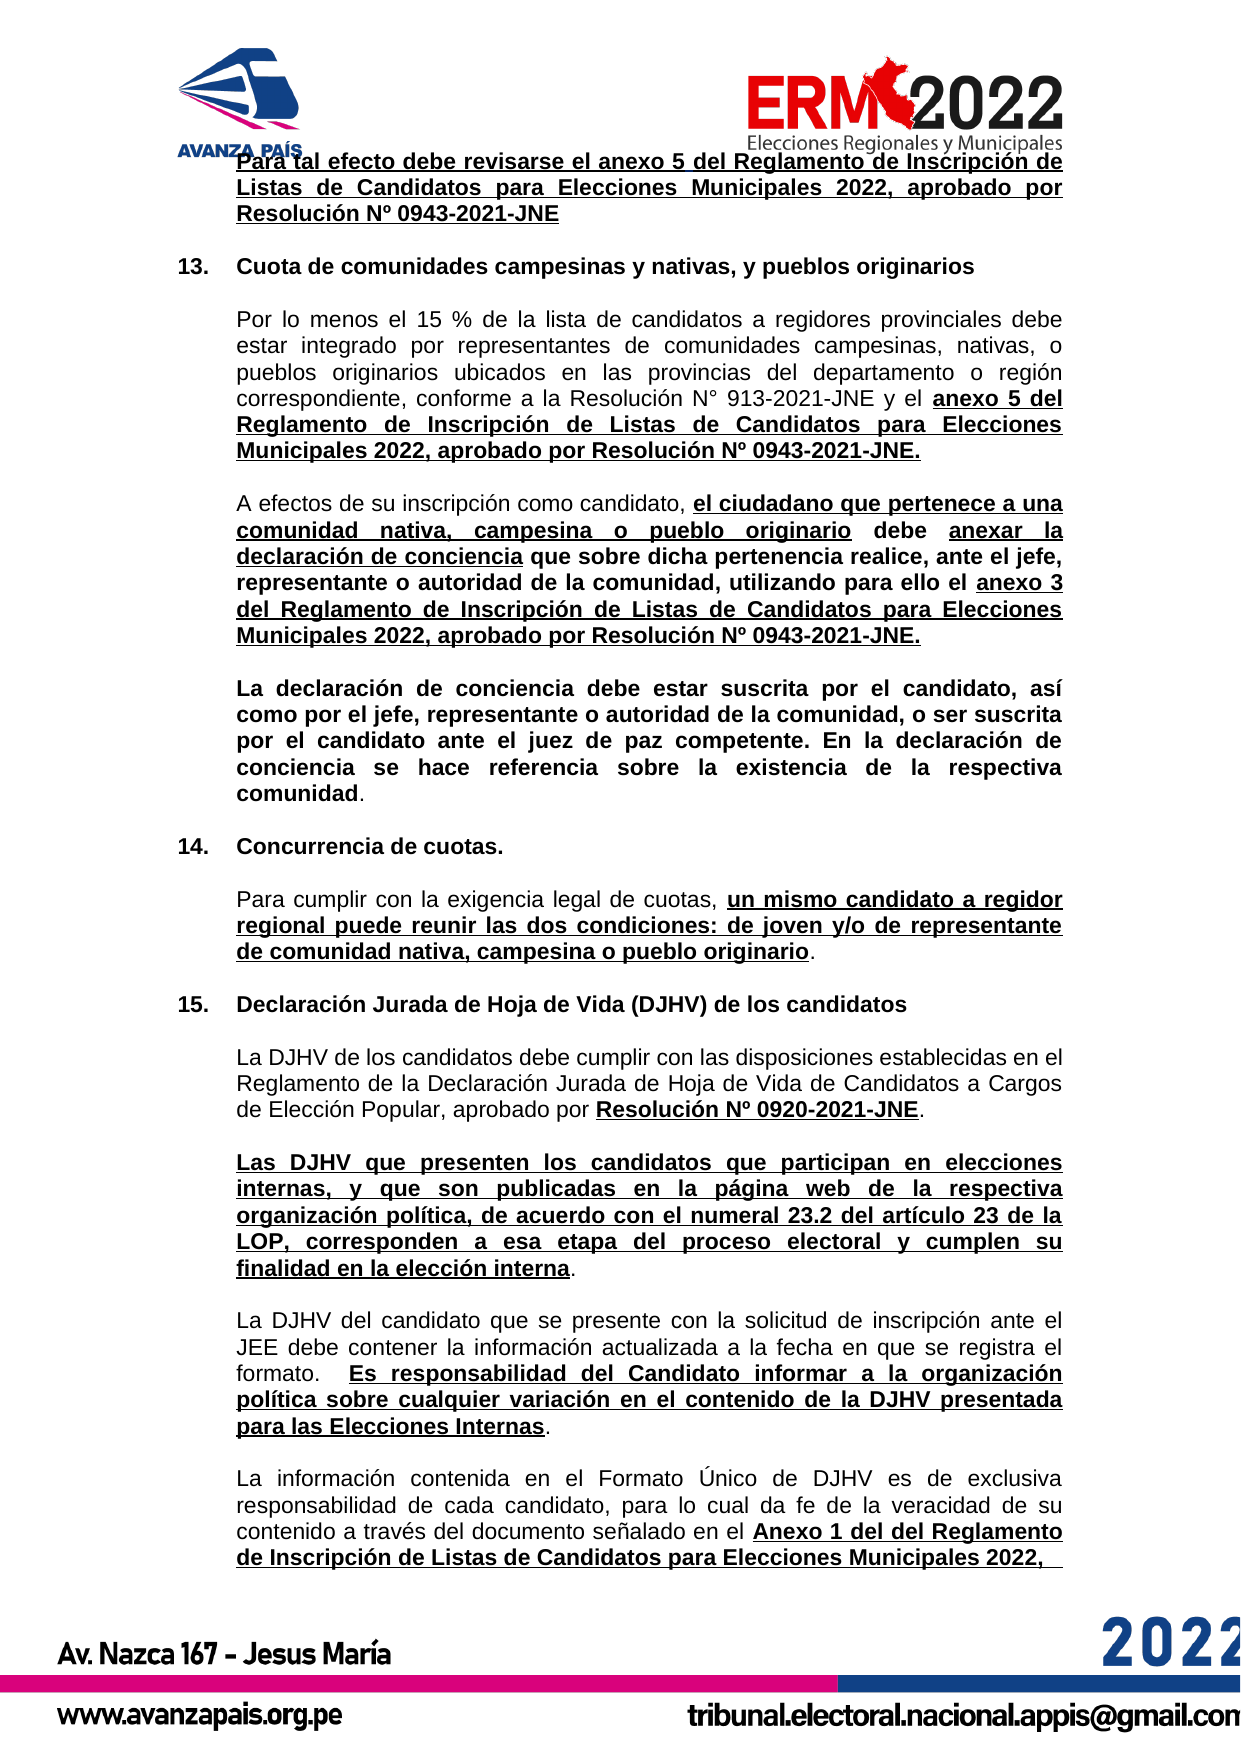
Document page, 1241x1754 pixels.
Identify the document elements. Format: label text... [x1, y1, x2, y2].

text Por lo menos el 15 % de la lista de candidatos a regidores provinciales debe estar integrado por representantes de comunidades campesinas, nativas, o pueblos originarios ubicados en las provincias del departamento o región correspondiente, conforme a la Resolución N° 913-2021-JNE y el anexo 5 del Reglamento de Inscripción de Listas de Candidatos para Elecciones Municipales 2022, aprobado por Resolución Nº 0943-2021-JNE. [236, 306, 1063, 434]
text La declaración de conciencia debe estar suscrita por el candidato, así como por el jefe, representante o autoridad de la comunidad, o ser suscrita por el candidato ante el juez de paz competente. En la declaración de conciencia se hace referencia sobre la existencia de la respectiva comunidad. [236, 675, 1063, 806]
picture [0, 1607, 1241, 1734]
text Las DJHV que presenten los candidatos que participan en elecciones internas, y que son publicadas en la página web de la respectiva organización política, de acuerdo con el numeral 23.2 del artículo 23 de la LOP, corresponden a esa etapa del proceso electoral y cumplen su finalidad en la elección interna. [236, 1226, 1063, 1251]
list Declaración Jurada de Hoja de Vida (DJHV) de los candidatos [177, 991, 1063, 1017]
text Las DJHV que presenten los candidatos que participan en elecciones internas, y que son publicadas en la página web de la respectiva organización política, de acuerdo con el numeral 23.2 del artículo 23 de la LOP, corresponden a esa etapa del proceso electoral y cumplen su finalidad en la elección interna. [236, 1149, 1063, 1172]
text Para tal efecto debe revisarse el anexo 5 del Reglamento de Inscripción de Listas de Candidatos para Elecciones Municipales 2022, aprobado por Resolución Nº 0943-2021-JNE [236, 198, 1063, 227]
text A efectos de su inscripción como candidato, el ciudadano que pertenece a una comunidad nativa, campesina o pueblo originario debe anexar la declaración de conciencia que sobre dicha pertenencia realice, ante el jefe, representante o autoridad de la comunidad, utilizando para ello el anexo 3 del Reglamento de Inscripción de Listas de Candidatos para Elecciones Municipales 2022, aprobado por Resolución Nº 0943-2021-JNE. [236, 490, 1063, 618]
text Las DJHV que presenten los candidatos que participan en elecciones internas, y que son publicadas en la página web de la respectiva organización política, de acuerdo con el numeral 23.2 del artículo 23 de la LOP, corresponden a esa etapa del proceso electoral y cumplen su finalidad en la elección interna. [236, 1199, 1063, 1225]
text La DJHV de los candidatos debe cumplir con las disposiciones establecidas en el Reglamento de la Declaración Jurada de Hoja de Vida de Candidatos a Cargos de Elección Popular, aprobado por Resolución Nº 0920-2021-JNE. [236, 1044, 1063, 1123]
text Las DJHV que presenten los candidatos que participan en elecciones internas, y que son publicadas en la página web de la respectiva organización política, de acuerdo con el numeral 23.2 del artículo 23 de la LOP, corresponden a esa etapa del proceso electoral y cumplen su finalidad en la elección interna. [236, 1252, 1063, 1281]
list Cuota de comunidades campesinas y nativas, y pueblos originarios [177, 253, 1063, 279]
text La información contenida en el Formato Único de DJHV es de exclusiva responsabilidad de cada candidato, para lo cual da fe de la veracidad de su contenido a través del documento señalado en el Anexo 1 del del Reglamento de Inscripción de Listas de Candidatos para Elecciones Municipales 2022, [236, 1465, 1063, 1567]
picture [177, 48, 1065, 163]
text Las DJHV que presenten los candidatos que participan en elecciones internas, y que son publicadas en la página web de la respectiva organización política, de acuerdo con el numeral 23.2 del artículo 23 de la LOP, corresponden a esa etapa del proceso electoral y cumplen su finalidad en la elección interna. [236, 1173, 1063, 1198]
list Concurrencia de cuotas. [177, 833, 1063, 859]
text Para tal efecto debe revisarse el anexo 5 del Reglamento de Inscripción de Listas de Candidatos para Elecciones Municipales 2022, aprobado por Resolución Nº 0943-2021-JNE [236, 172, 1063, 197]
text Para cumplir con la exigencia legal de cuotas, un mismo candidato a regidor regional puede reunir las dos condiciones: de joven y/o de representante de comunidad nativa, campesina o pueblo originario. [236, 886, 1063, 935]
text La DJHV del candidato que se presente con la solicitud de inscripción ante el JEE debe contener la información actualizada a la fecha en que se registra el formato. Es responsabilidad del Candidato informar a la organización política sobre cualquier variación en el contenido de la DJHV presentada para las Elecciones Internas. [236, 1410, 1063, 1439]
text La DJHV del candidato que se presente con la solicitud de inscripción ante el JEE debe contener la información actualizada a la fecha en que se registra el formato. Es responsabilidad del Candidato informar a la organización política sobre cualquier variación en el contenido de la DJHV presentada para las Elecciones Internas. [236, 1307, 1063, 1409]
text Para cumplir con la exigencia legal de cuotas, un mismo candidato a regidor regional puede reunir las dos condiciones: de joven y/o de representante de comunidad nativa, campesina o pueblo originario. [236, 936, 1063, 964]
text Para tal efecto debe revisarse el anexo 5 del Reglamento de Inscripción de Listas de Candidatos para Elecciones Municipales 2022, aprobado por Resolución Nº 0943-2021-JNE [236, 148, 1063, 170]
